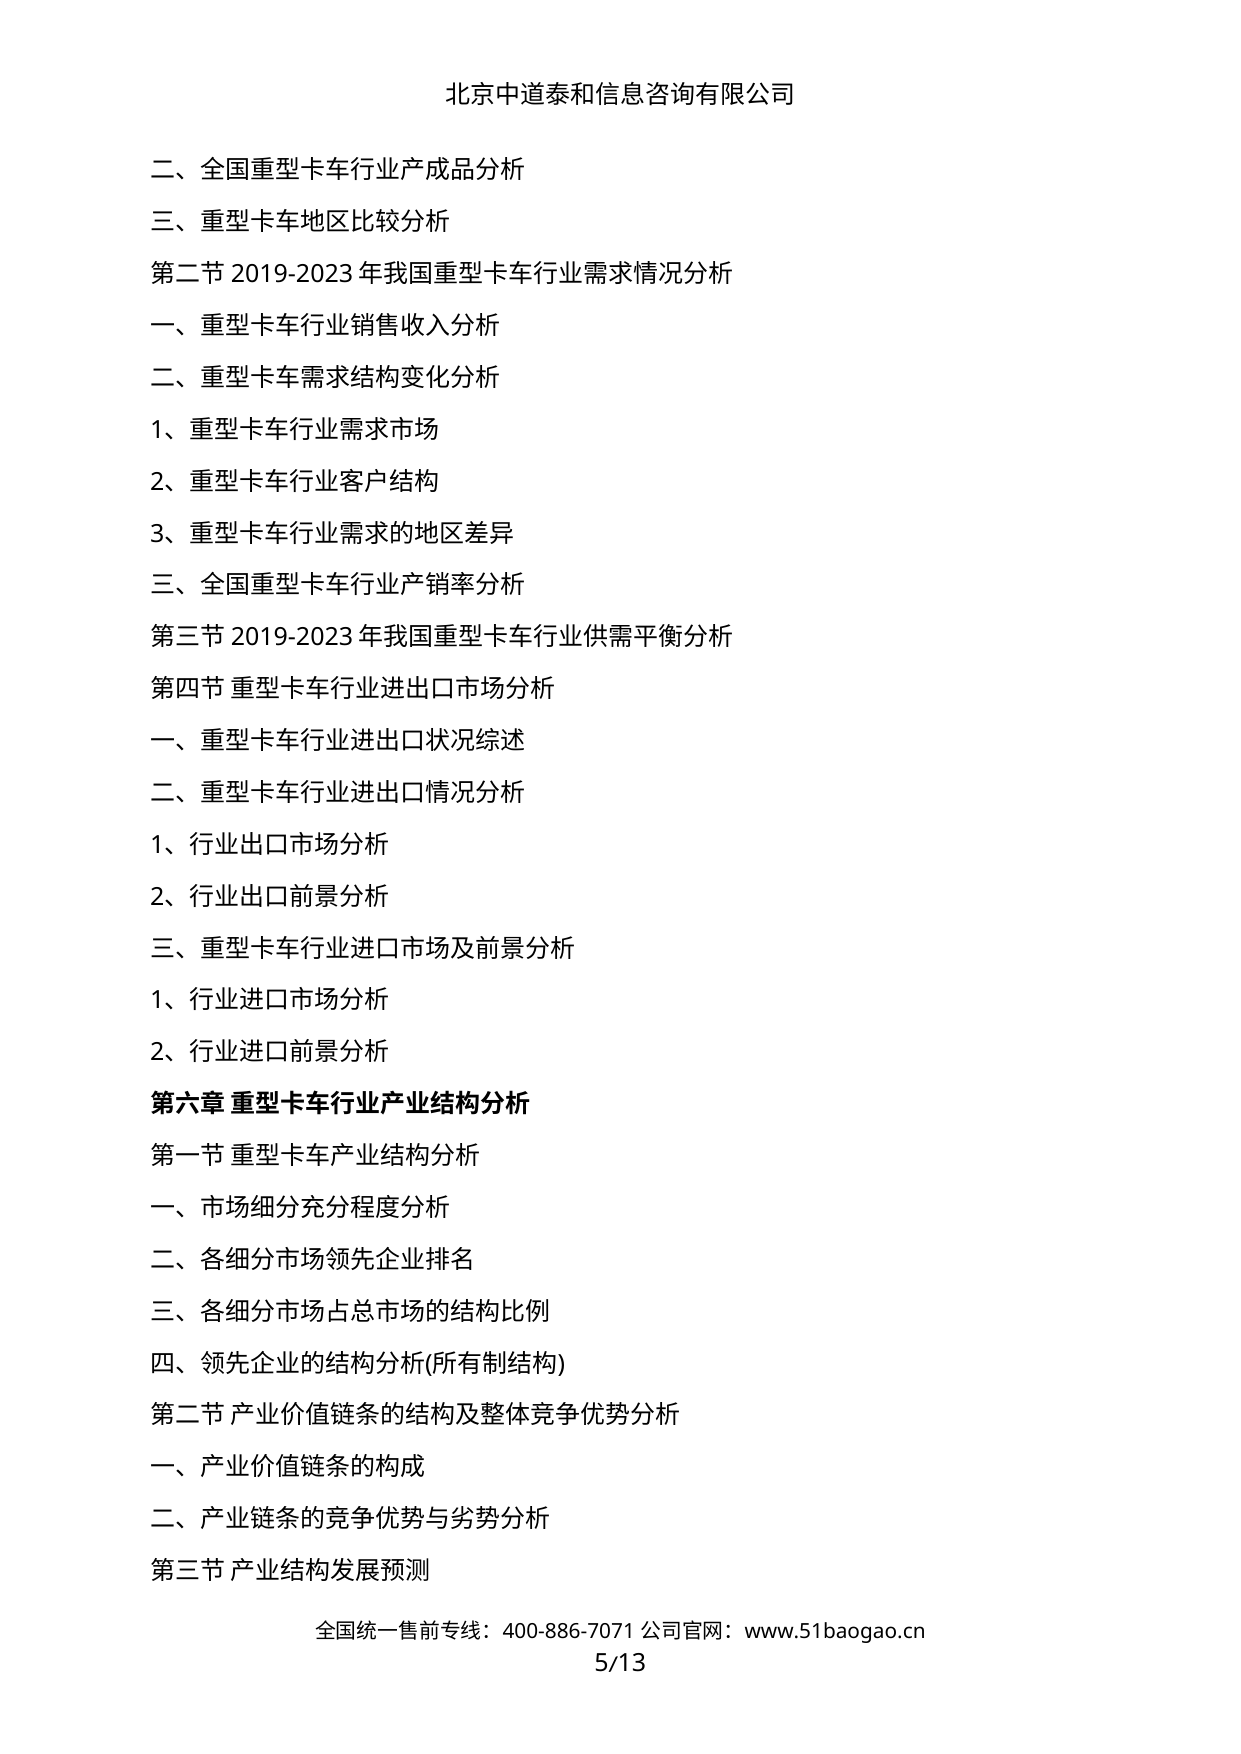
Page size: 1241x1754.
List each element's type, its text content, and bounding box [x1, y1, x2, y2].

text 2、行业出口前景分析 [150, 876, 1090, 912]
text 2、重型卡车行业客户结构 [150, 461, 1090, 497]
text 一、重型卡车行业销售收入分析 [150, 306, 1090, 342]
text 二、全国重型卡车行业产成品分析 [150, 150, 1090, 186]
text 1、行业出口市场分析 [150, 824, 1090, 861]
text 第一节 重型卡车产业结构分析 [150, 1136, 1090, 1172]
text 二、重型卡车行业进出口情况分析 [150, 772, 1090, 809]
text 三、重型卡车地区比较分析 [150, 202, 1090, 238]
text 第二节 产业价值链条的结构及整体竞争优势分析 [150, 1395, 1090, 1431]
text 1、重型卡车行业需求市场 [150, 409, 1090, 446]
text 第三节 2019-2023年我国重型卡车行业供需平衡分析 [150, 617, 1090, 653]
text 四、领先企业的结构分析(所有制结构) [150, 1343, 1090, 1379]
text 第四节 重型卡车行业进出口市场分析 [150, 669, 1090, 705]
text 一、市场细分充分程度分析 [150, 1187, 1090, 1224]
text 三、各细分市场占总市场的结构比例 [150, 1291, 1090, 1327]
text 三、重型卡车行业进口市场及前景分析 [150, 928, 1090, 964]
text 第三节 产业结构发展预测 [150, 1551, 1090, 1587]
text 三、全国重型卡车行业产销率分析 [150, 565, 1090, 601]
text 第二节 2019-2023年我国重型卡车行业需求情况分析 [150, 254, 1090, 290]
text 第六章 重型卡车行业产业结构分析 [150, 1084, 1090, 1120]
text 1、行业进口市场分析 [150, 980, 1090, 1016]
text 3、重型卡车行业需求的地区差异 [150, 513, 1090, 549]
text 二、产业链条的竞争优势与劣势分析 [150, 1499, 1090, 1535]
text 二、各细分市场领先企业排名 [150, 1239, 1090, 1276]
text 2、行业进口前景分析 [150, 1032, 1090, 1068]
text 一、产业价值链条的构成 [150, 1447, 1090, 1483]
text 二、重型卡车需求结构变化分析 [150, 357, 1090, 394]
text 一、重型卡车行业进出口状况综述 [150, 721, 1090, 757]
